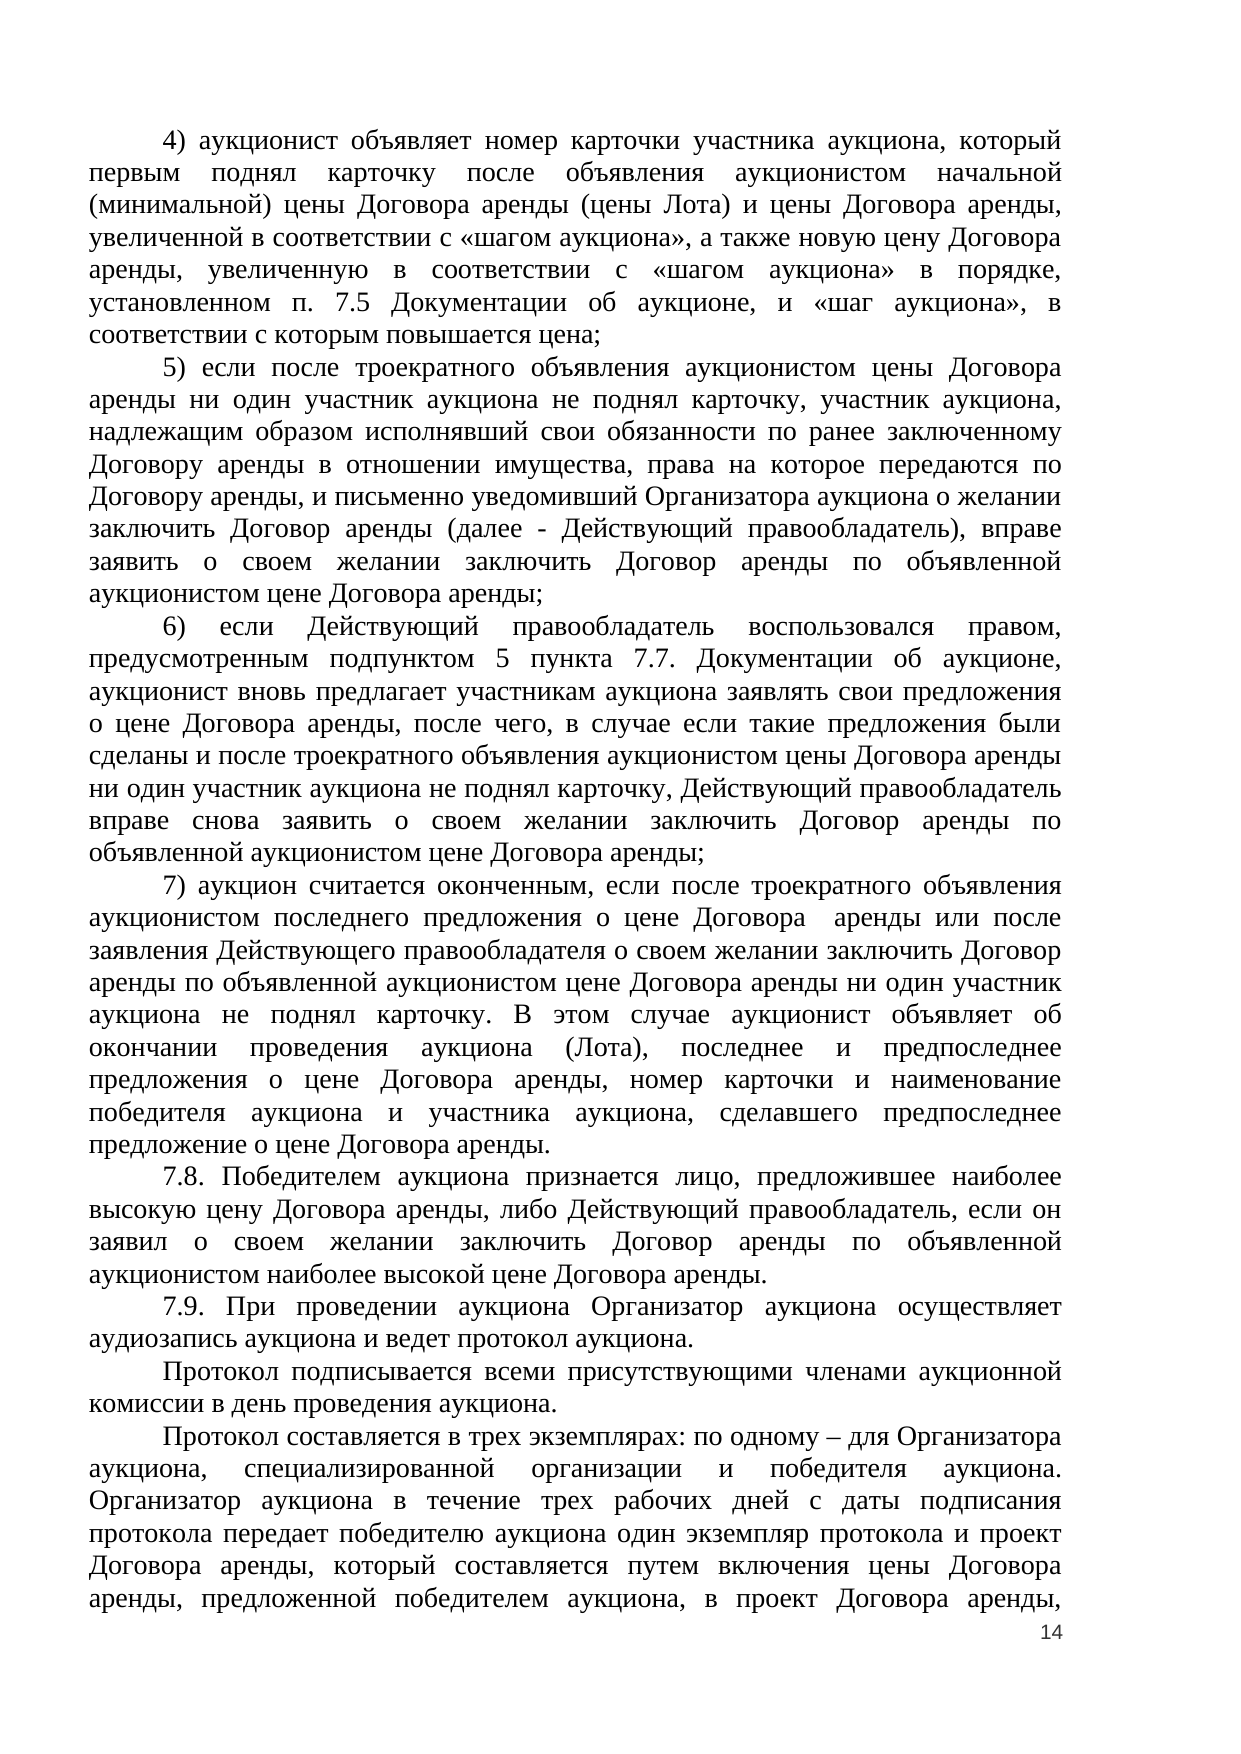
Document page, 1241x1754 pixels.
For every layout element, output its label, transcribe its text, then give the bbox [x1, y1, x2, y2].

text Протокол подписывается всеми присутствующими членами аукционной комиссии в день проведения аукциона. [89, 1354, 1063, 1419]
text 7.8. Победителем аукциона признается лицо, предложившее наиболее высокую цену Договора аренды, либо Действующий правообладатель, если он заявил о своем желании заключить Договор аренды по объявленной аукционистом наиболее высокой цене Договора аренды. [89, 1159, 1063, 1289]
text 7.9. При проведении аукциона Организатор аукциона осуществляет аудиозапись аукциона и ведет протокол аукциона. [89, 1289, 1063, 1354]
text 6) если Действующий правообладатель воспользовался правом, предусмотренным подпунктом 5 пункта 7.7. Документации об аукционе, аукционист вновь предлагает участникам аукциона заявлять свои предложения о цене Договора аренды, после чего, в случае если такие предложения были сделаны и после троекратного объявления аукционистом цены Договора аренды ни один участник аукциона не поднял карточку, Действующий правообладатель вправе снова заявить о своем желании заключить Договор аренды по объявленной аукционистом цене Договора аренды; [89, 609, 1063, 868]
text 7) аукцион считается оконченным, если после троекратного объявления аукционистом последнего предложения о цене Договора аренды или после заявления Действующего правообладателя о своем желании заключить Договор аренды по объявленной аукционистом цене Договора аренды ни один участник аукциона не поднял карточку. В этом случае аукционист объявляет об окончании проведения аукциона (Лота), последнее и предпоследнее предложения о цене Договора аренды, номер карточки и наименование победителя аукциона и участника аукциона, сделавшего предпоследнее предложение о цене Договора аренды. [89, 868, 1063, 1159]
text 5) если после троекратного объявления аукционистом цены Договора аренды ни один участник аукциона не поднял карточку, участник аукциона, надлежащим образом исполнявший свои обязанности по ранее заключенному Договору аренды в отношении имущества, права на которое передаются по Договору аренды, и письменно уведомивший Организатора аукциона о желании заключить Договор аренды (далее - Действующий правообладатель), вправе заявить о своем желании заключить Договор аренды по объявленной аукционистом цене Договора аренды; [89, 349, 1063, 609]
text 4) аукционист объявляет номер карточки участника аукциона, который первым поднял карточку после объявления аукционистом начальной (минимальной) цены Договора аренды (цены Лота) и цены Договора аренды, увеличенной в соответствии с «шагом аукциона», а также новую цену Договора аренды, увеличенную в соответствии с «шагом аукциона» в порядке, установленном п. 7.5 Документации об аукционе, и «шаг аукциона», в соответствии с которым повышается цена; [89, 123, 1063, 349]
